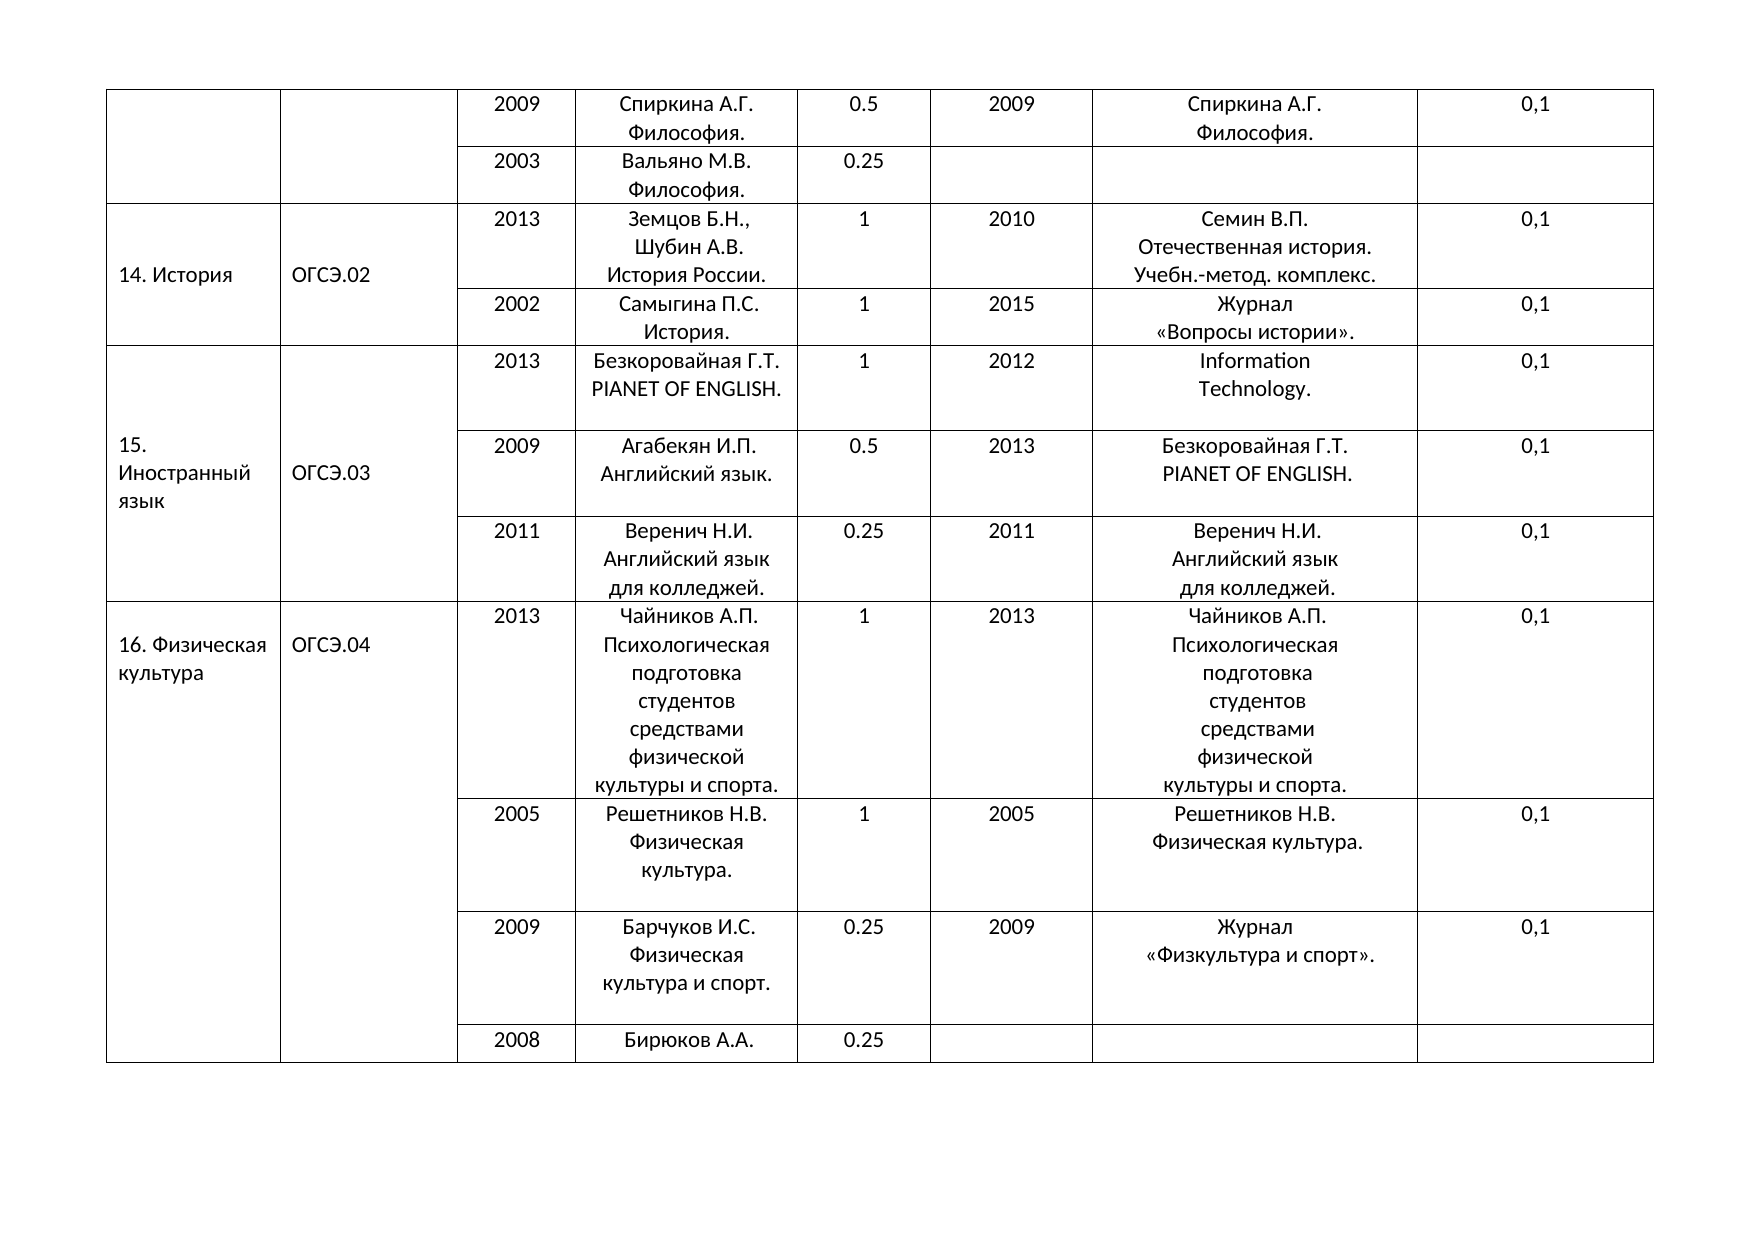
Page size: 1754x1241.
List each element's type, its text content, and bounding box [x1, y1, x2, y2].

table_cell 0,1 [1418, 346, 1653, 430]
table_cell 1 [798, 204, 930, 288]
table_cell [1418, 147, 1653, 203]
table_cell Безкоровайная Г.Т. PIANET OF ENGLISH. [576, 346, 797, 430]
table_cell [931, 1025, 1092, 1062]
table_cell Журнал «Вопросы истории». [1093, 289, 1417, 345]
table_cell Веренич Н.И. Английский язык для колледжей. [1093, 517, 1417, 601]
table_cell 0.5 [798, 90, 930, 146]
table_cell [931, 147, 1092, 203]
table_cell 16. Физическая культура [107, 602, 280, 1062]
table_cell 2005 [458, 799, 575, 911]
table_cell 2013 [458, 346, 575, 430]
table_cell 15. Иностранный язык [107, 346, 280, 601]
table_cell 2009 [931, 90, 1092, 146]
table_cell 2013 [458, 602, 575, 798]
table_cell 0,1 [1418, 204, 1653, 288]
table_cell Земцов Б.Н., Шубин А.В. История России. [576, 204, 797, 288]
table_cell Information Technology. [1093, 346, 1417, 430]
table_cell 2011 [458, 517, 575, 601]
table_cell 0,1 [1418, 602, 1653, 798]
table_cell Спиркина А.Г. Философия. [1093, 90, 1417, 146]
table_cell 2009 [931, 912, 1092, 1024]
table_cell 2010 [931, 204, 1092, 288]
table_cell 2011 [931, 517, 1092, 601]
table_cell ОГСЭ.04 [281, 602, 457, 1062]
table_cell 2009 [458, 90, 575, 146]
table_cell Барчуков И.С. Физическая культура и спорт. [576, 912, 797, 1024]
table_cell 0,1 [1418, 431, 1653, 516]
table_cell 0,1 [1418, 289, 1653, 345]
table_cell 2013 [931, 431, 1092, 516]
table_cell 2009 [458, 912, 575, 1024]
table_cell 2015 [931, 289, 1092, 345]
table_cell Агабекян И.П. Английский язык. [576, 431, 797, 516]
table_cell [1093, 1025, 1417, 1062]
table_cell 0,1 [1418, 90, 1653, 146]
table_cell 0.25 [798, 1025, 930, 1062]
table_cell Семин В.П. Отечественная история. Учебн.-метод. комплекс. [1093, 204, 1417, 288]
table_cell ОГСЭ.03 [281, 346, 457, 601]
table_cell Журнал «Физкультура и спорт». [1093, 912, 1417, 1024]
table_cell 2002 [458, 289, 575, 345]
table_cell Вальяно М.В. Философия. [576, 147, 797, 203]
table_cell Веренич Н.И. Английский язык для колледжей. [576, 517, 797, 601]
table_cell [1418, 1025, 1653, 1062]
table_cell 0,1 [1418, 799, 1653, 911]
table_cell 1 [798, 602, 930, 798]
table_cell 0.25 [798, 147, 930, 203]
table_cell 0.25 [798, 912, 930, 1024]
table_cell 0.5 [798, 431, 930, 516]
table_cell 1 [798, 289, 930, 345]
table_cell 2009 [458, 431, 575, 516]
table_cell [1093, 147, 1417, 203]
table_cell Решетников Н.В. Физическая культура. [1093, 799, 1417, 911]
table_cell 0,1 [1418, 912, 1653, 1024]
table_cell 14. История [107, 204, 280, 345]
table_cell Чайников А.П. Психологическая подготовка студентов средствами физической культуры и спорта. [576, 602, 797, 798]
table_cell 2005 [931, 799, 1092, 911]
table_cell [576, 1025, 797, 1062]
table_cell 2003 [458, 147, 575, 203]
table_cell 2013 [931, 602, 1092, 798]
table_cell 1 [798, 346, 930, 430]
table_cell 2008 [458, 1025, 575, 1062]
table_cell ОГСЭ.02 [281, 204, 457, 345]
table_cell Спиркина А.Г. Философия. [576, 90, 797, 146]
table_cell Чайников А.П. Психологическая подготовка студентов средствами физической культуры и спорта. [1093, 602, 1417, 798]
table_cell Самыгина П.С. История. [576, 289, 797, 345]
table_cell 0.25 [798, 517, 930, 601]
table_cell 0,1 [1418, 517, 1653, 601]
table_cell 1 [798, 799, 930, 911]
table_cell 2013 [458, 204, 575, 288]
table_cell 2012 [931, 346, 1092, 430]
table_cell Безкоровайная Г.Т. PIANET OF ENGLISH. [1093, 431, 1417, 516]
table_cell Решетников Н.В. Физическая культура. [576, 799, 797, 911]
